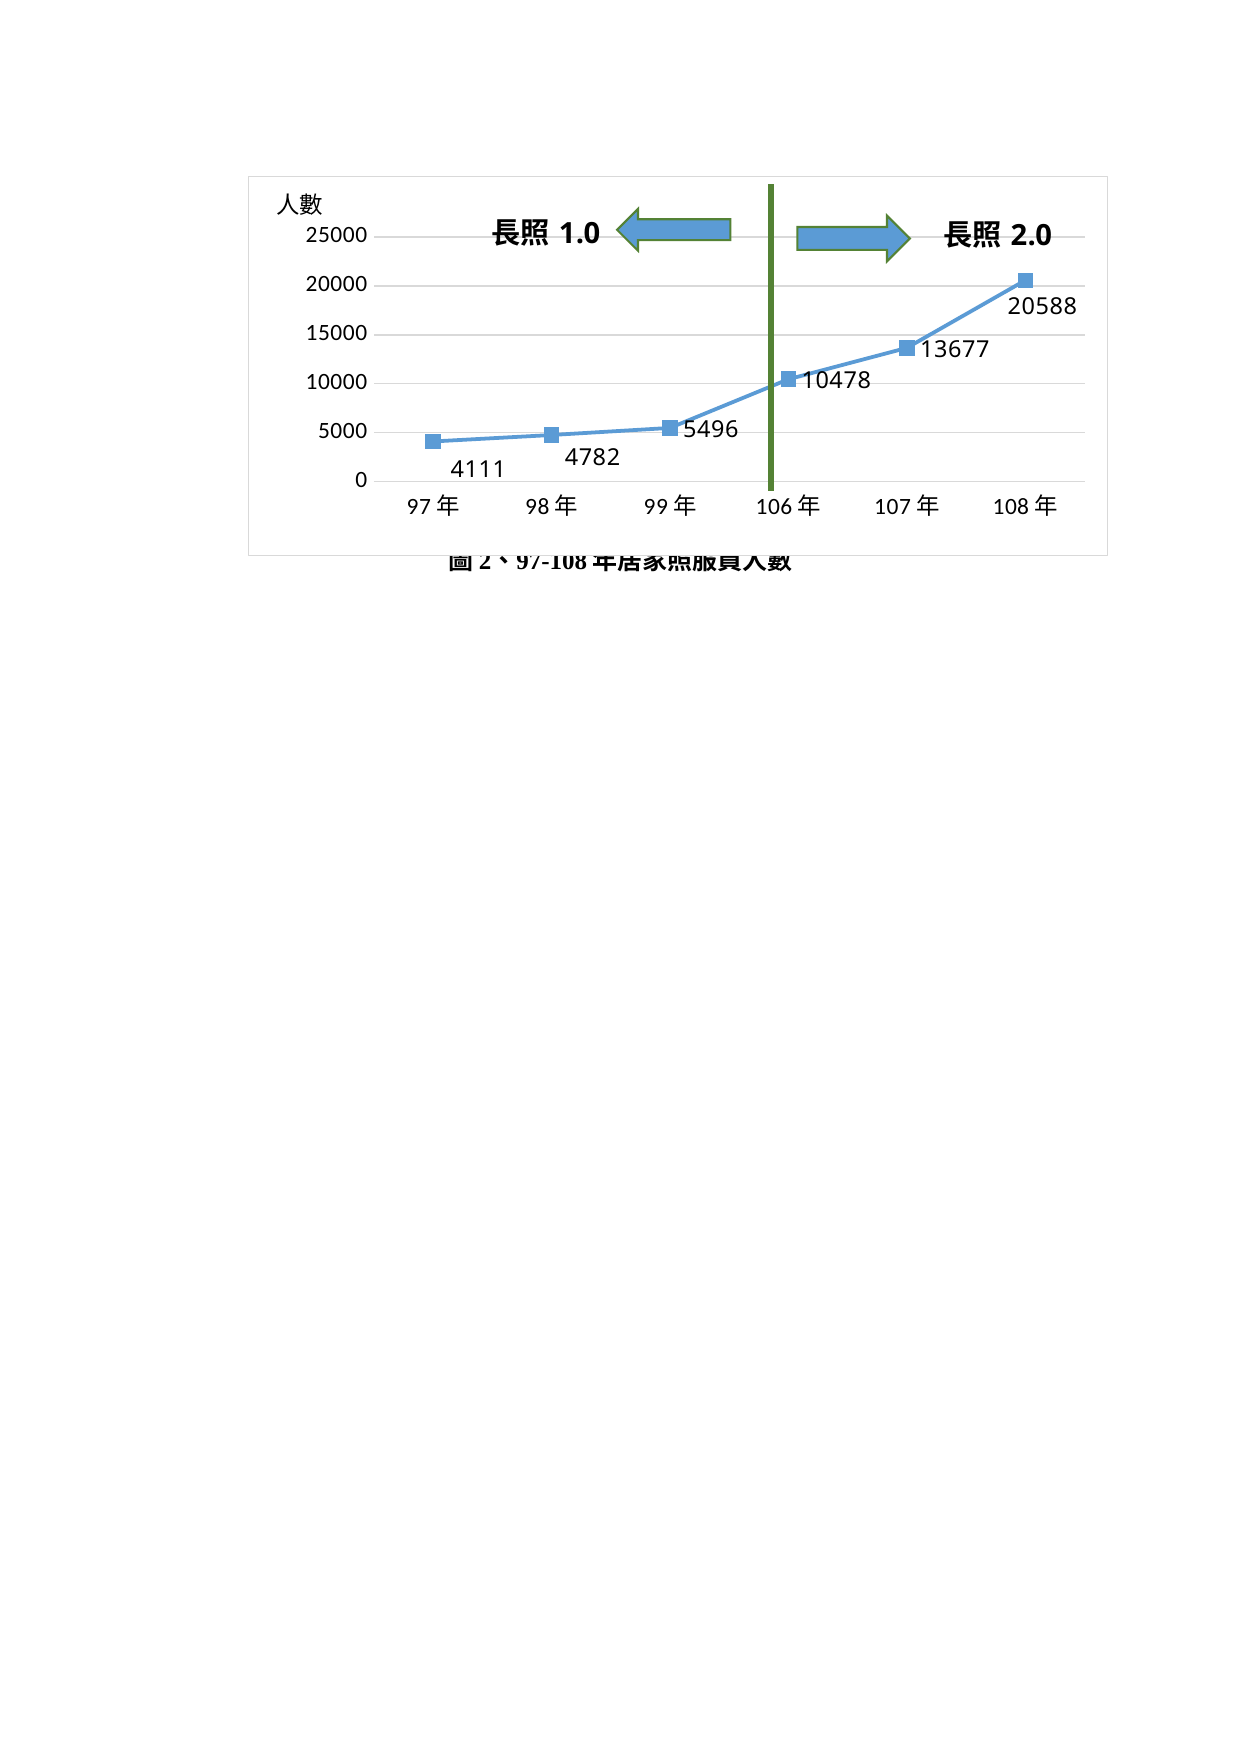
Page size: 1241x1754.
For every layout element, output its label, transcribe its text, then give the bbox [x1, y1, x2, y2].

text 圖2、97-108年居家照服員人數 [187, 539, 1053, 577]
